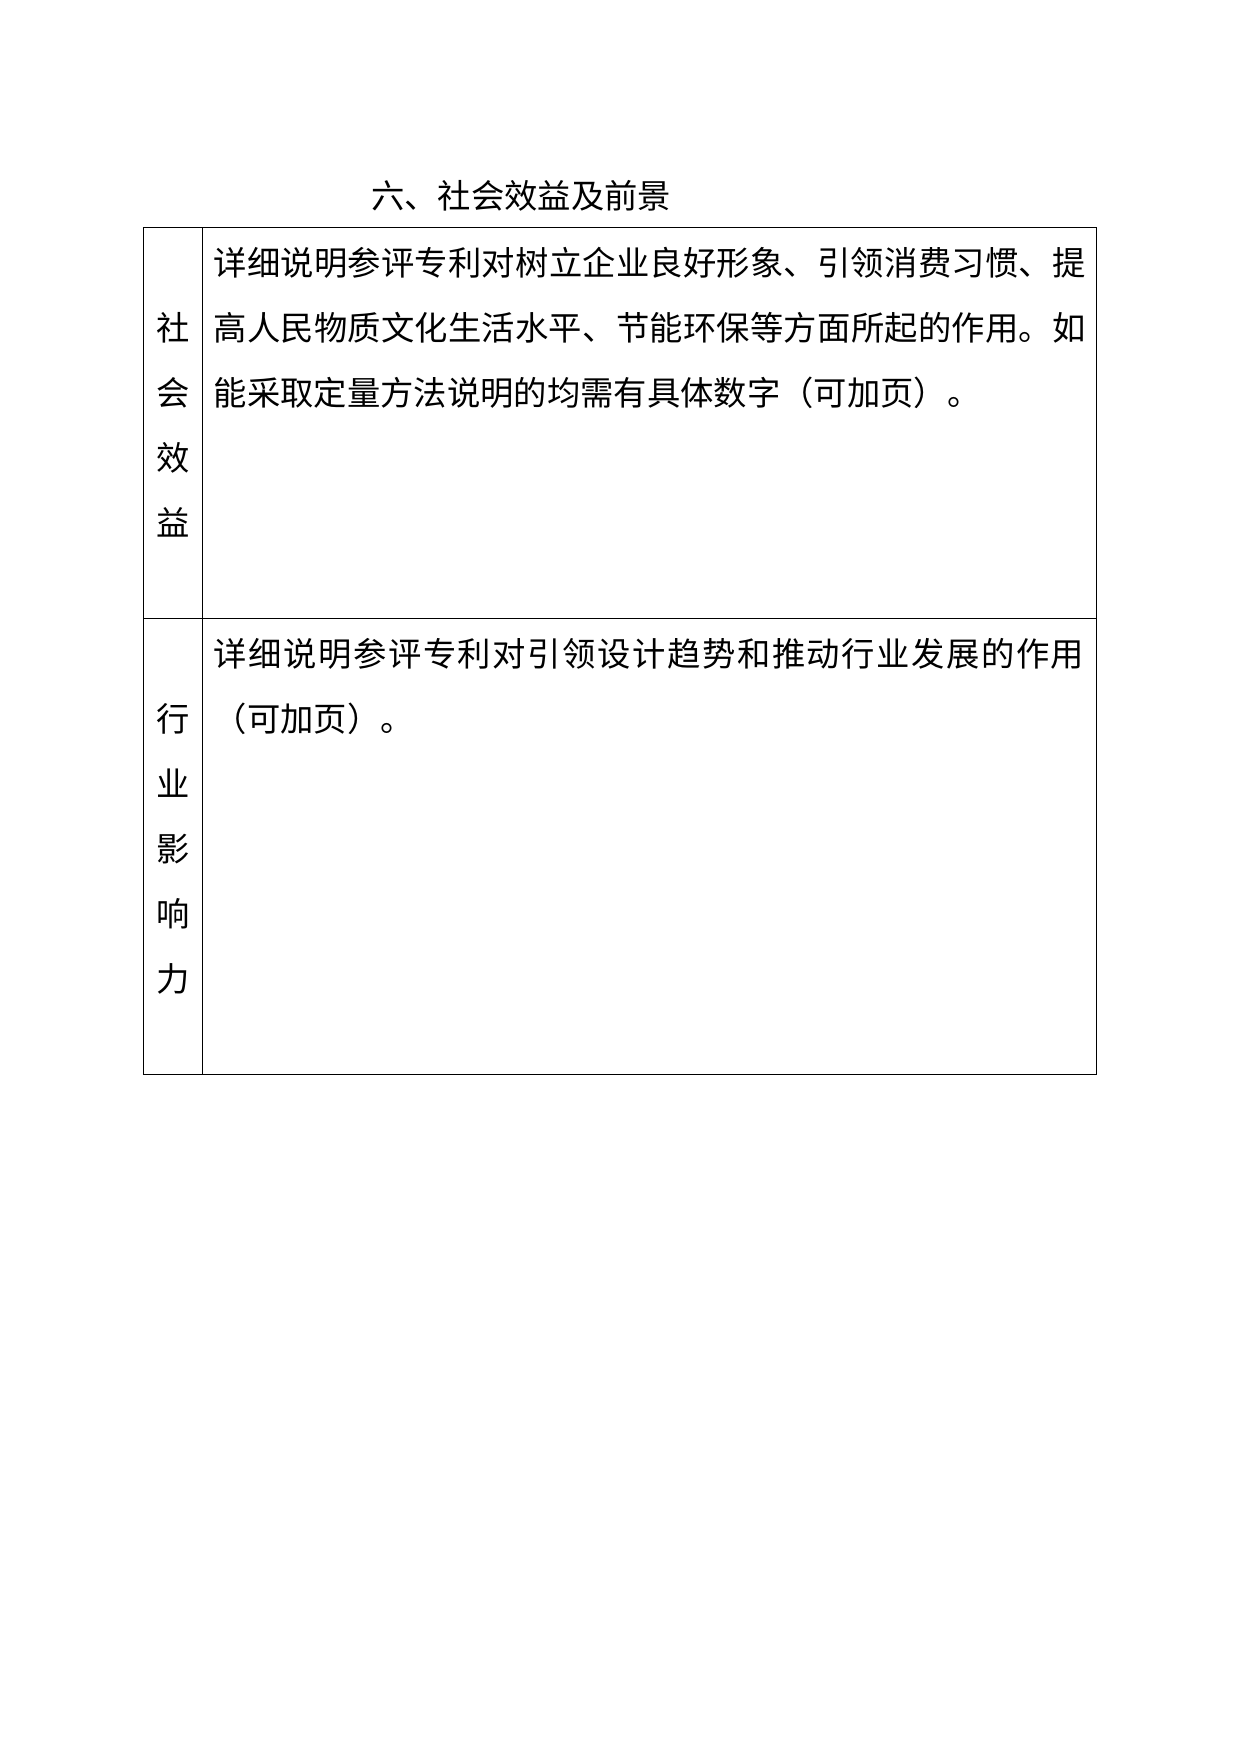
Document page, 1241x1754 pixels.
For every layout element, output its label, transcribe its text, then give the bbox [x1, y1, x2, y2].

table_cell 详细说明参评专利对引领设计趋势和推动行业发展的作用（可加页）。 [203, 619, 1096, 1074]
table_header 社会效益 [144, 228, 202, 618]
table_header 详细说明参评专利对树立企业良好形象、引领消费习惯、提高人民物质文化生活水平、节能环保等方面所起的作用。如能采取定量方法说明的均需有具体数字（可加页）。 [203, 228, 1096, 618]
text 六、社会效益及前景 [187, 162, 1053, 227]
table_cell 行业影响力 [144, 619, 202, 1074]
